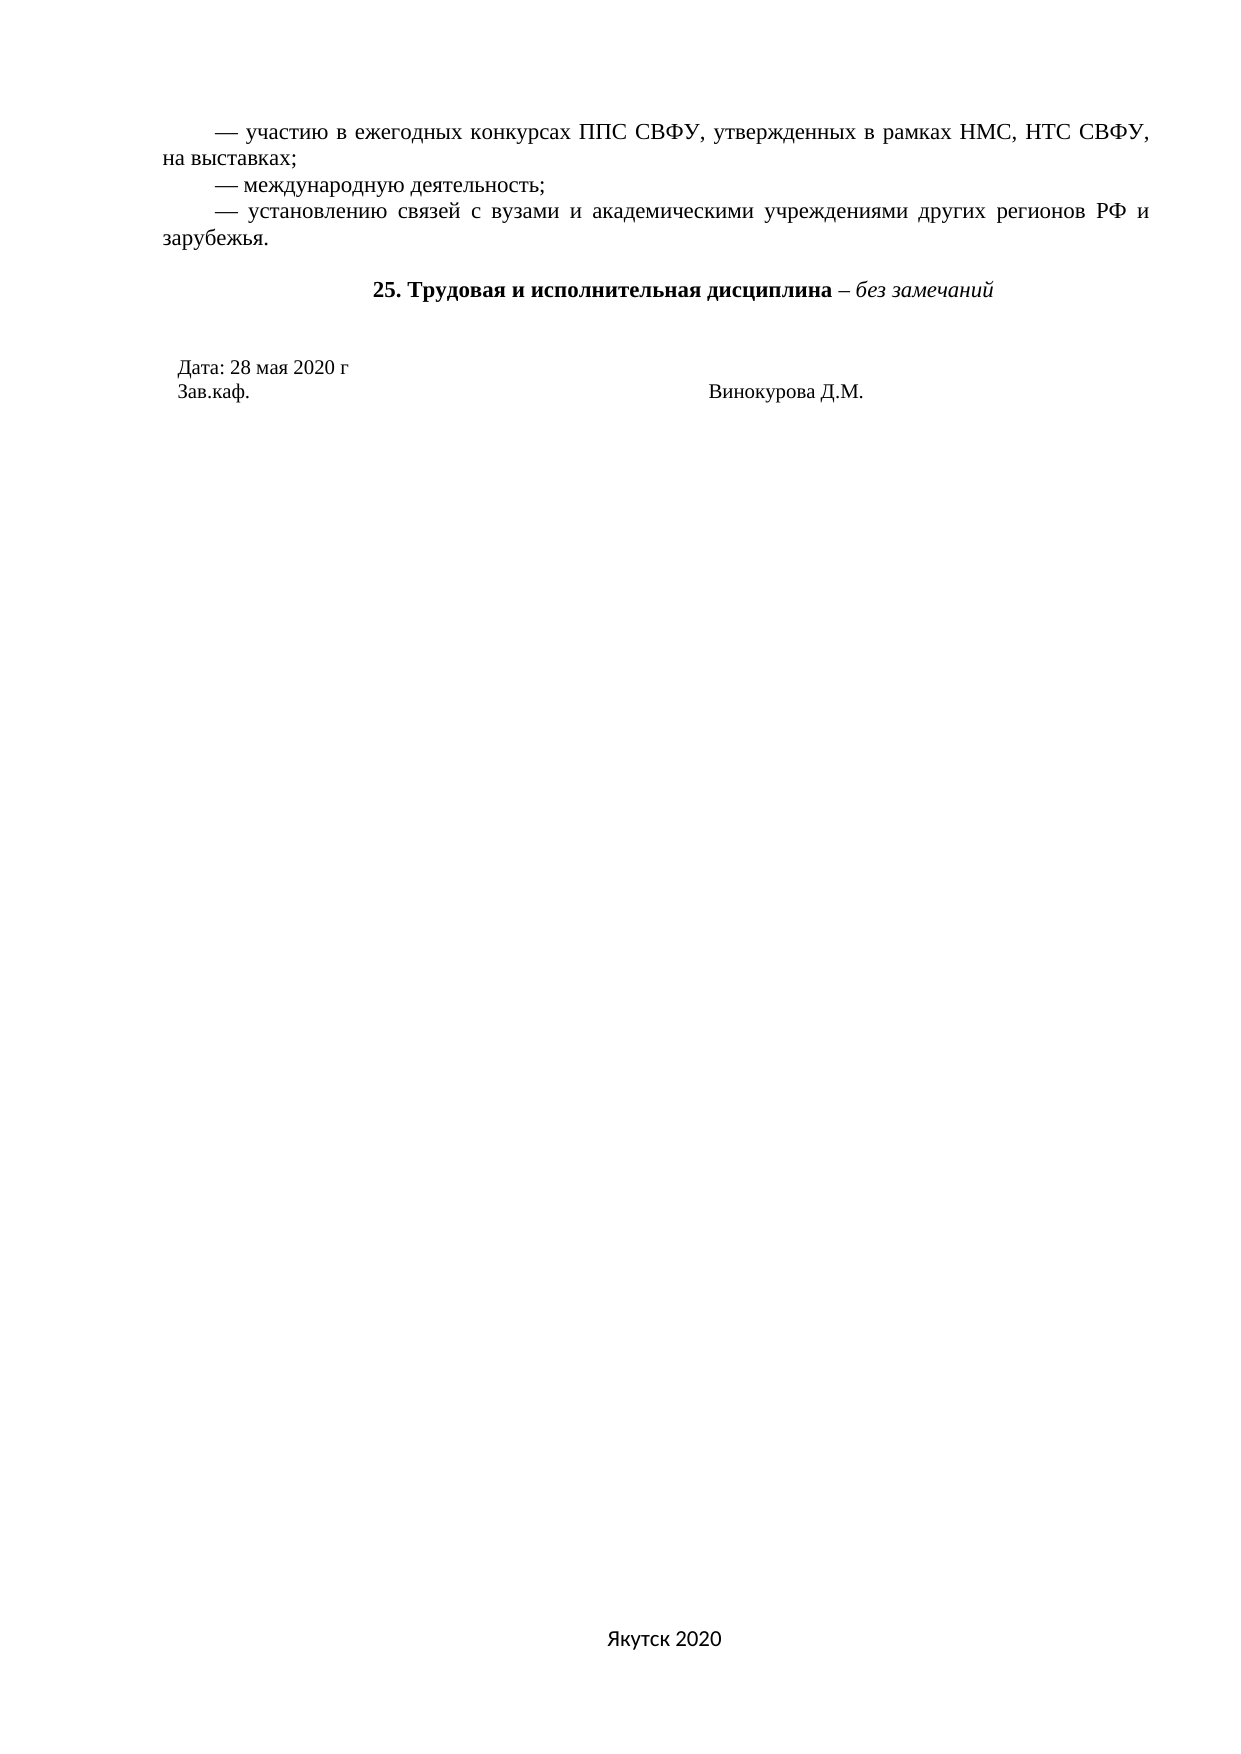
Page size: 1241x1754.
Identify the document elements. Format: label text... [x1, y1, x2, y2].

text Дата: 28 мая 2020 г [177, 355, 1152, 379]
text ― участию в ежегодных конкурсах ППС СВФУ, утвержденных в рамках НМС, НТС СВФУ, на выставках; [162, 118, 1152, 171]
text 25. Трудовая и исполнительная дисциплина – без замечаний [215, 276, 1152, 303]
text ― установлению связей с вузами и академическими учреждениями других регионов РФ и зарубежья. [162, 197, 1152, 250]
text Зав.каф. Винокурова Д.М. [177, 379, 1152, 403]
text ― международную деятельность; [162, 171, 1152, 197]
